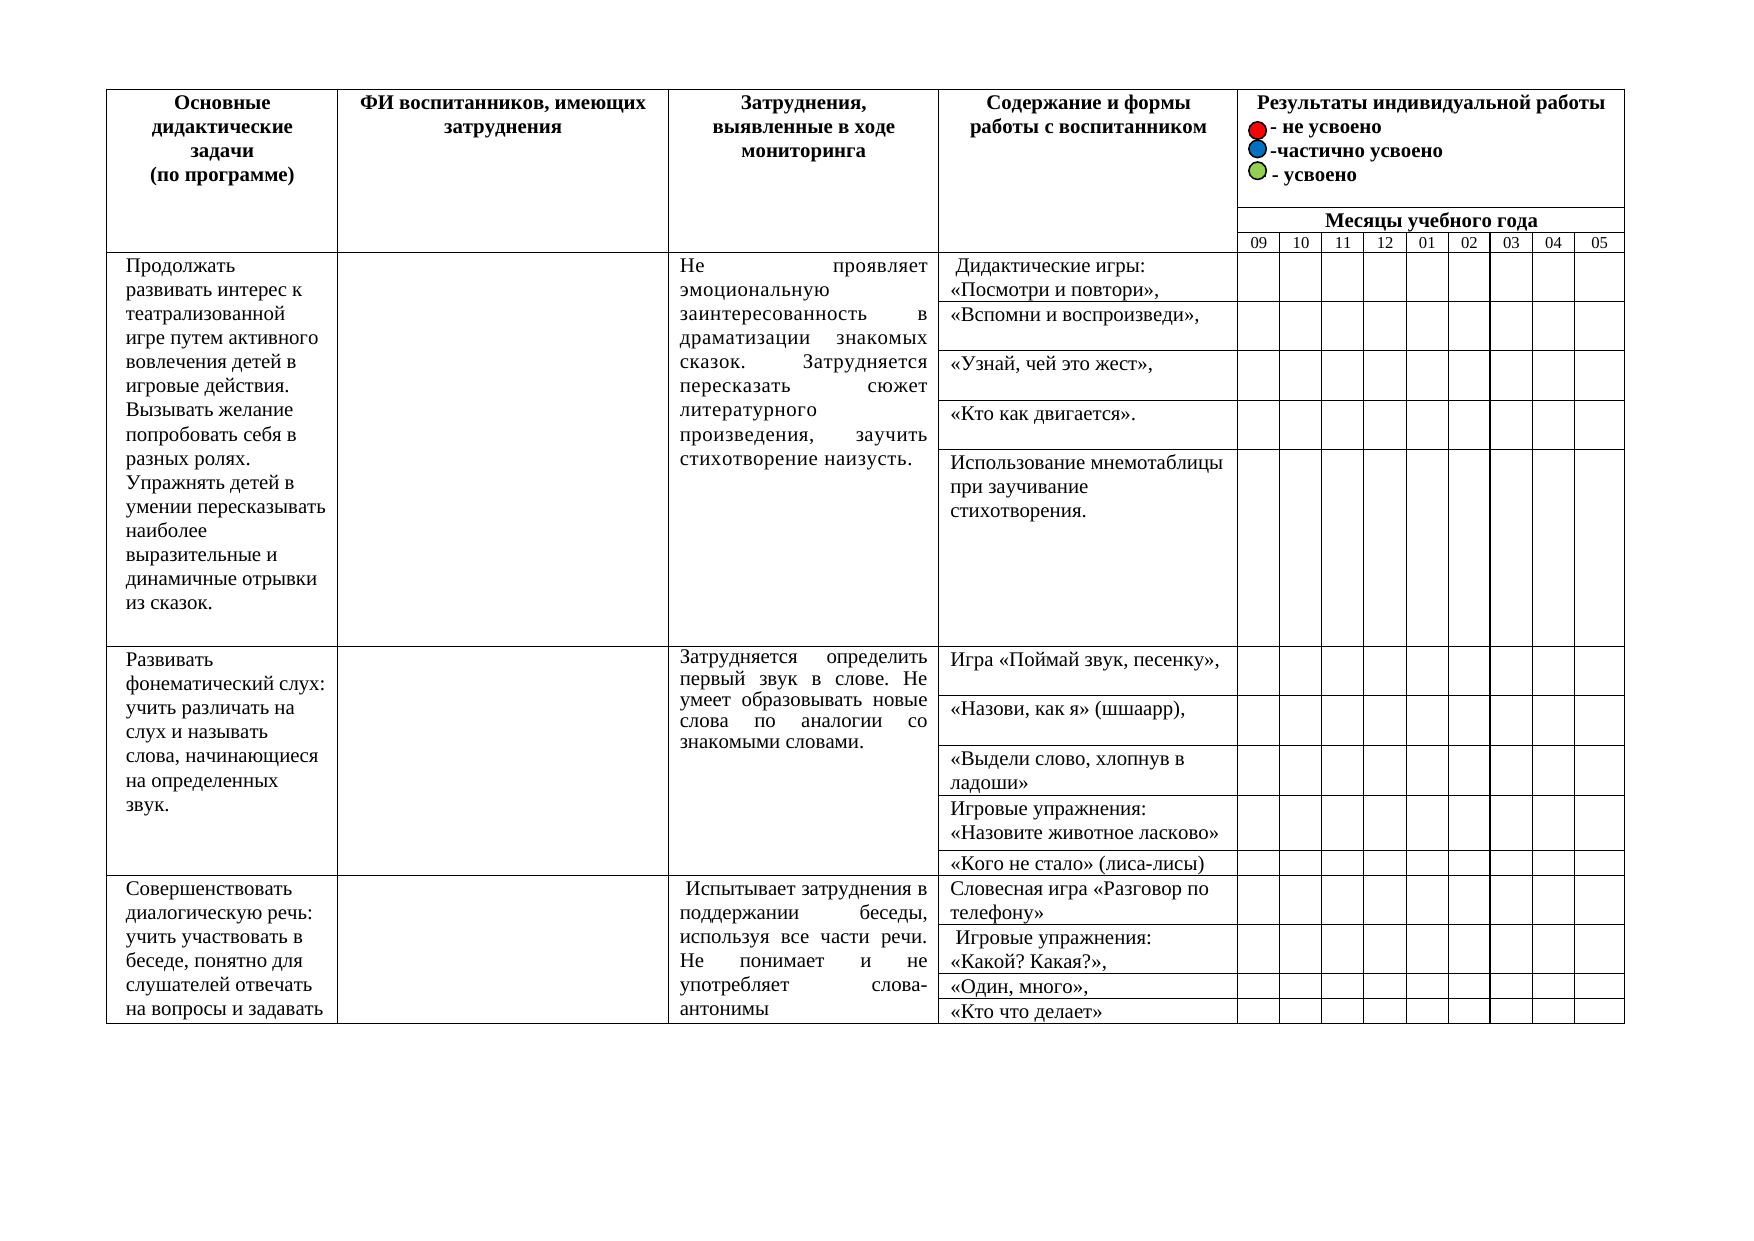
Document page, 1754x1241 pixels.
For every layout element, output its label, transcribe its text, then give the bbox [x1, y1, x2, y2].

table_cell [1407, 974, 1448, 998]
table_cell [1280, 647, 1321, 695]
table_cell Не проявляет эмоциональную заинтересованность в драматизации знакомых сказок. Затрудняется пересказать сюжет литературного произведения, заучить стихотворение наизусть. [669, 253, 938, 646]
table_cell [1491, 253, 1532, 301]
table_cell [1533, 351, 1574, 399]
table_cell Игровые упражнения: «Назовите животное ласково» [939, 796, 1237, 849]
table_cell [1575, 351, 1624, 399]
table_cell [1238, 925, 1279, 973]
table_cell [1449, 974, 1489, 998]
table_cell [1407, 999, 1448, 1023]
table_cell [1322, 253, 1363, 301]
table_cell 10 [1280, 233, 1321, 252]
table_cell [1322, 696, 1363, 744]
table_cell [1280, 876, 1321, 924]
table_cell [1449, 796, 1489, 849]
table_cell [1491, 696, 1532, 744]
table_cell [1364, 253, 1406, 301]
table_cell [1322, 746, 1363, 794]
table_cell [1280, 974, 1321, 998]
table_cell [1364, 351, 1406, 399]
table_cell [1575, 876, 1624, 924]
table_cell Словесная игра «Разговор по телефону» [939, 876, 1237, 924]
table_cell [1407, 876, 1448, 924]
table_cell [338, 253, 668, 646]
table_cell [1575, 696, 1624, 744]
table_cell [1322, 450, 1363, 646]
table_cell «Кого не стало» (лиса-лисы) [939, 851, 1237, 875]
table_cell [1491, 302, 1532, 350]
table_cell [1322, 851, 1363, 875]
table_cell 09 [1238, 233, 1279, 252]
table_cell [1533, 253, 1574, 301]
table_cell [1491, 974, 1532, 998]
table_cell [1449, 876, 1489, 924]
table_cell [1449, 450, 1489, 646]
table_cell 02 [1449, 233, 1489, 252]
table_cell [1449, 925, 1489, 973]
table_cell Развивать фонематический слух: учить различать на слух и называть слова, начинающиеся на определенных звук. [107, 647, 337, 875]
table_header Содержание и формы работы с воспитанником [939, 90, 1237, 252]
table_cell [1575, 401, 1624, 449]
table_cell 04 [1533, 233, 1574, 252]
table_cell [1280, 302, 1321, 350]
table_cell [1575, 974, 1624, 998]
table_header Затруднения, выявленные в ходе мониторинга [669, 90, 938, 252]
table_cell [1364, 999, 1406, 1023]
table_cell [1575, 851, 1624, 875]
table_cell [1280, 253, 1321, 301]
table_cell [1280, 450, 1321, 646]
table_cell [1407, 450, 1448, 646]
table_cell «Назови, как я» (шшаарр), [939, 696, 1237, 744]
table_cell [1449, 401, 1489, 449]
table_cell [1533, 696, 1574, 744]
table_cell [1449, 746, 1489, 794]
table_cell [1449, 851, 1489, 875]
table_header ФИ воспитанников, имеющих затруднения [338, 90, 668, 252]
table_cell [1533, 401, 1574, 449]
table_cell [1407, 746, 1448, 794]
table_cell 05 [1575, 233, 1624, 252]
table_cell [1280, 999, 1321, 1023]
table_cell [1322, 401, 1363, 449]
table_cell [1533, 302, 1574, 350]
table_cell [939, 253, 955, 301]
table_cell [1238, 746, 1279, 794]
table_cell Дидактические игры: «Посмотри и повтори», [1146, 253, 1237, 301]
table_cell [1364, 851, 1406, 875]
table_cell [1238, 876, 1279, 924]
table_cell [1575, 999, 1624, 1023]
table_cell [1407, 925, 1448, 973]
table_cell [1322, 999, 1363, 1023]
table_cell [1280, 401, 1321, 449]
table_cell [1575, 253, 1624, 301]
table_cell [1322, 647, 1363, 695]
table_cell Месяцы учебного года [1238, 208, 1624, 232]
table_cell [1449, 999, 1489, 1023]
table_cell 12 [1364, 233, 1406, 252]
table_cell [1533, 876, 1574, 924]
table_cell [338, 876, 668, 1023]
table_cell [1533, 925, 1574, 973]
table_cell «Один, много», [939, 974, 1237, 998]
table_cell [1407, 696, 1448, 744]
table_cell [1575, 746, 1624, 794]
table_cell «Кто что делает» [939, 999, 1237, 1023]
table_cell [1449, 253, 1489, 301]
table_cell [1491, 851, 1532, 875]
table_cell [1280, 851, 1321, 875]
table_cell [1407, 401, 1448, 449]
table_cell [1575, 647, 1624, 695]
table_cell [1491, 746, 1532, 794]
table_cell [1322, 974, 1363, 998]
table_cell [1407, 851, 1448, 875]
table_cell [1533, 450, 1574, 646]
table_cell [1322, 925, 1363, 973]
table_cell [1533, 647, 1574, 695]
table_cell [1238, 302, 1279, 350]
table_cell [1449, 696, 1489, 744]
table_cell [1364, 401, 1406, 449]
table_cell Продолжать развивать интерес к театрализованной игре путем активного вовлечения детей в игровые действия. Вызывать желание попробовать себя в разных ролях. Упражнять детей в умении пересказывать наиболее выразительные и динамичные отрывки из сказок. [107, 253, 337, 646]
table_cell [1238, 253, 1279, 301]
table_cell Использование мнемотаблицы при заучивание стихотворения. [939, 450, 1237, 646]
table_cell Затрудняется определить первый звук в слове. Не умеет образовывать новые слова по аналогии со знакомыми словами. [669, 647, 938, 875]
table_cell [1322, 876, 1363, 924]
table_cell «Кто как двигается». [939, 401, 1237, 449]
table_cell [1364, 696, 1406, 744]
table_cell [1575, 302, 1624, 350]
table_cell 01 [1407, 233, 1448, 252]
table_cell [1364, 796, 1406, 849]
table_cell [1364, 925, 1406, 973]
table_cell Игра «Поймай звук, песенку», [939, 647, 1237, 695]
table_cell [1238, 647, 1279, 695]
table_cell [1449, 647, 1489, 695]
table_cell [1238, 401, 1279, 449]
table_cell [1364, 450, 1406, 646]
table_cell [1491, 796, 1532, 849]
table_cell [1533, 999, 1574, 1023]
table_cell [1491, 401, 1532, 449]
table_cell [1364, 302, 1406, 350]
table_cell [1407, 253, 1448, 301]
table_cell [1575, 796, 1624, 849]
table_cell [1407, 351, 1448, 399]
table_cell [1238, 796, 1279, 849]
table_cell [1238, 974, 1279, 998]
table_cell [1491, 351, 1532, 399]
table_cell [1533, 746, 1574, 794]
table_cell [1407, 647, 1448, 695]
table_cell [1280, 746, 1321, 794]
table_header Результаты индивидуальной работы - не усвоено -частично усвоено - - усвоено [1238, 90, 1624, 207]
table_cell [1364, 974, 1406, 998]
table_cell [1280, 351, 1321, 399]
table_cell Совершенствовать диалогическую речь: учить участвовать в беседе, понятно для слушателей отвечать на вопросы и задавать их. Употреблять в речи слова-антонимы. [107, 876, 337, 1023]
table_cell 11 [1322, 233, 1363, 252]
table_cell [1491, 647, 1532, 695]
table_cell Игровые упражнения: «Какой? Какая?», [939, 925, 1237, 973]
table_cell [1575, 925, 1624, 973]
table_cell [1407, 302, 1448, 350]
table_cell [1238, 851, 1279, 875]
table_cell [1238, 696, 1279, 744]
table_cell [1491, 876, 1532, 924]
table_cell [1280, 925, 1321, 973]
table_cell [1533, 796, 1574, 849]
table_cell [1322, 351, 1363, 399]
table_cell Испытывает затруднения в поддержании беседы, используя все части речи. Не понимает и не употребляет слова-антонимы [669, 876, 938, 1023]
table_cell [1280, 696, 1321, 744]
table_cell «Узнай, чей это жест», [939, 351, 1237, 399]
table_cell [1364, 876, 1406, 924]
table_cell [1449, 351, 1489, 399]
table_cell [338, 647, 668, 875]
table_cell [1364, 647, 1406, 695]
table_cell [1533, 851, 1574, 875]
table_cell [1491, 925, 1532, 973]
table_cell [1322, 796, 1363, 849]
table_cell [1491, 450, 1532, 646]
table_cell [1407, 796, 1448, 849]
table_header Основные дидактические задачи (по программе) [107, 90, 337, 252]
table_cell 03 [1491, 233, 1532, 252]
table_cell [1238, 351, 1279, 399]
table_cell [1491, 999, 1532, 1023]
table_cell [1322, 302, 1363, 350]
table_cell [1364, 746, 1406, 794]
table_cell [1449, 302, 1489, 350]
table_cell «Вспомни и воспроизведи», [939, 302, 1237, 350]
table_cell [1575, 450, 1624, 646]
table_cell [1533, 974, 1574, 998]
table_cell [1238, 999, 1279, 1023]
table_cell [1238, 450, 1279, 646]
table_cell [1280, 796, 1321, 849]
table_cell «Выдели слово, хлопнув в ладоши» [939, 746, 1237, 794]
